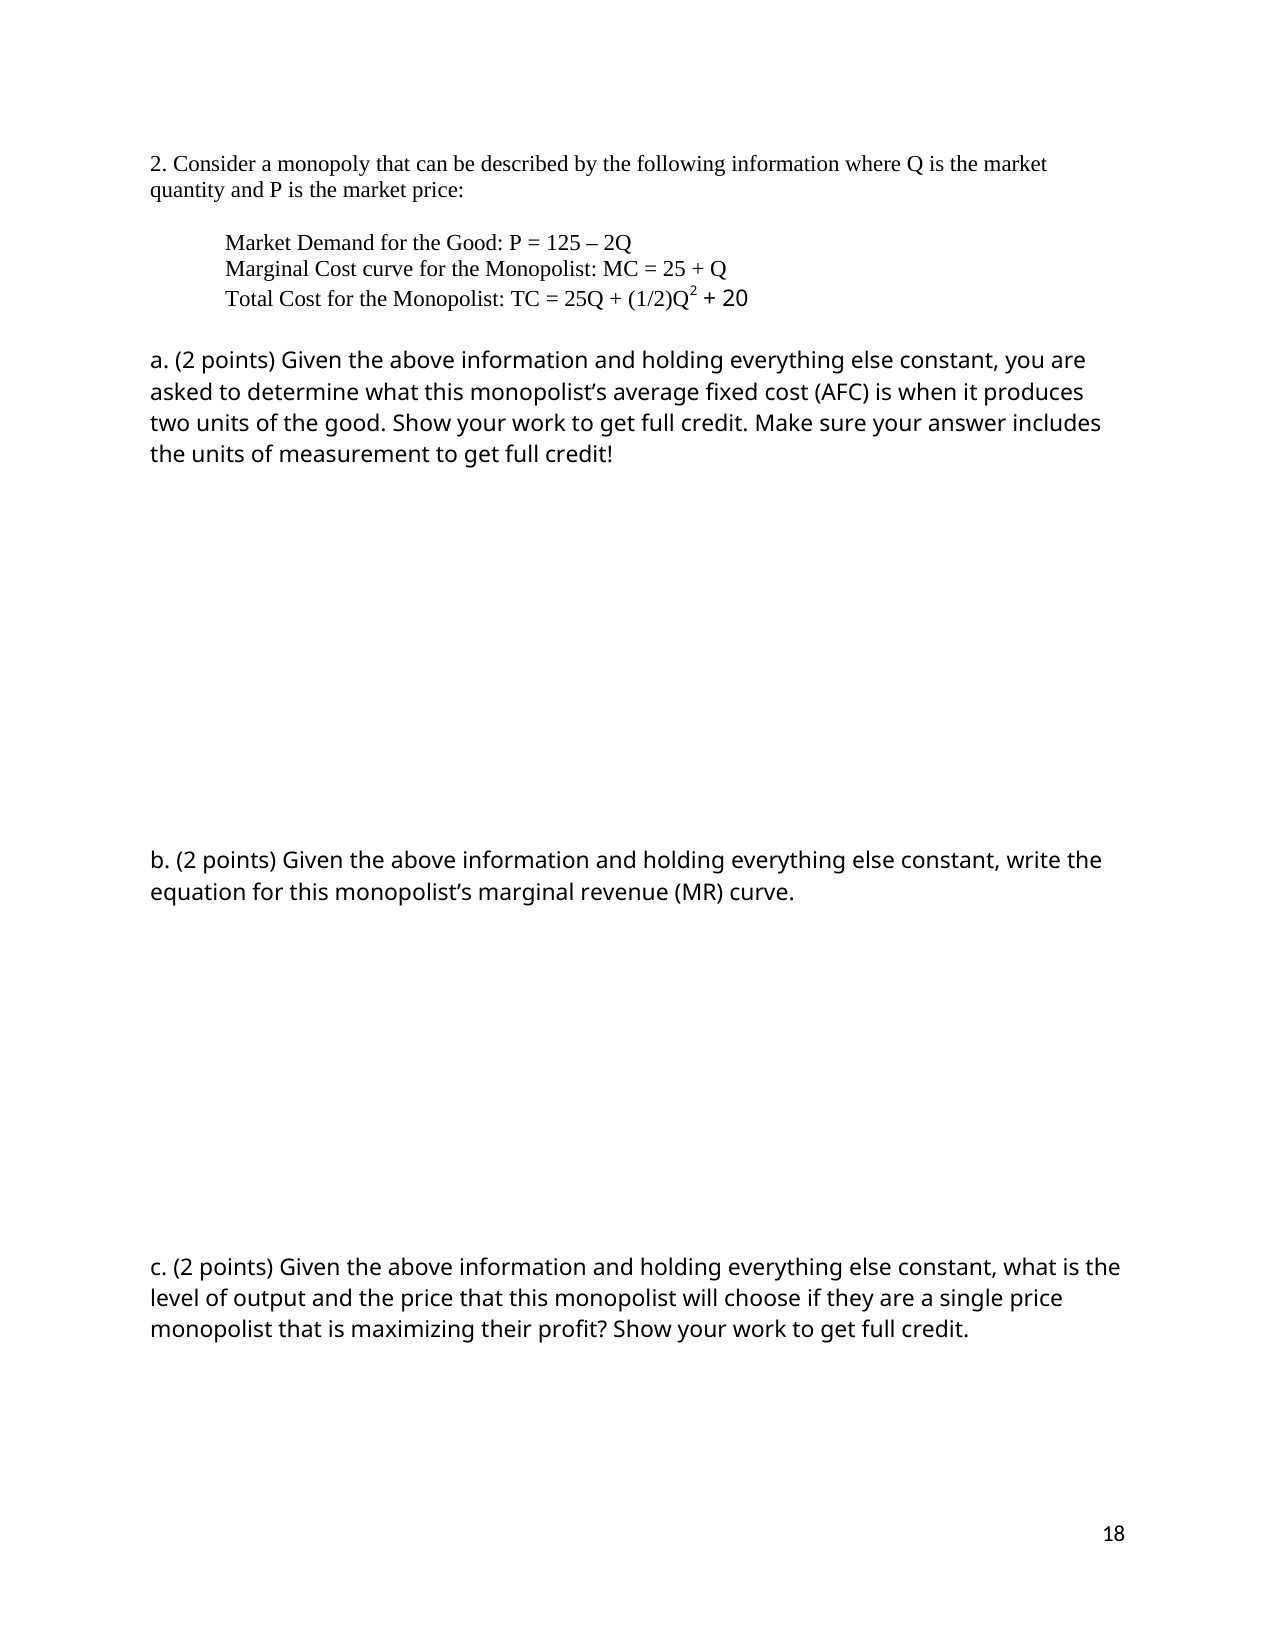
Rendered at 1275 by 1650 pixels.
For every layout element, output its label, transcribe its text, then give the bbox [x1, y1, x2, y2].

text a. (2 points) Given the above information and holding everything else constant, you are asked to determine what this monopolist’s average fixed cost (AFC) is when it produces two units of the good. Show your work to get full credit. Make sure your answer includes the units of measurement to get full credit! [150, 344, 1125, 469]
text c. (2 points) Given the above information and holding everything else constant, what is the level of output and the price that this monopolist will choose if they are a single price monopolist that is maximizing their profit? Show your work to get full credit. [150, 1251, 1125, 1344]
text b. (2 points) Given the above information and holding everything else constant, write the equation for this monopolist’s marginal revenue (MR) curve. [150, 844, 1125, 907]
text Total Cost for the Monopolist: TC = 25Q + (1/2)Q2 + 20 [225, 282, 1125, 313]
text 2. Consider a monopoly that can be described by the following information where Q is the market quantity and P is the market price: [150, 150, 1125, 203]
text Market Demand for the Good: P = 125 – 2Q [225, 229, 1125, 255]
text Marginal Cost curve for the Monopolist: MC = 25 + Q [225, 255, 1125, 282]
